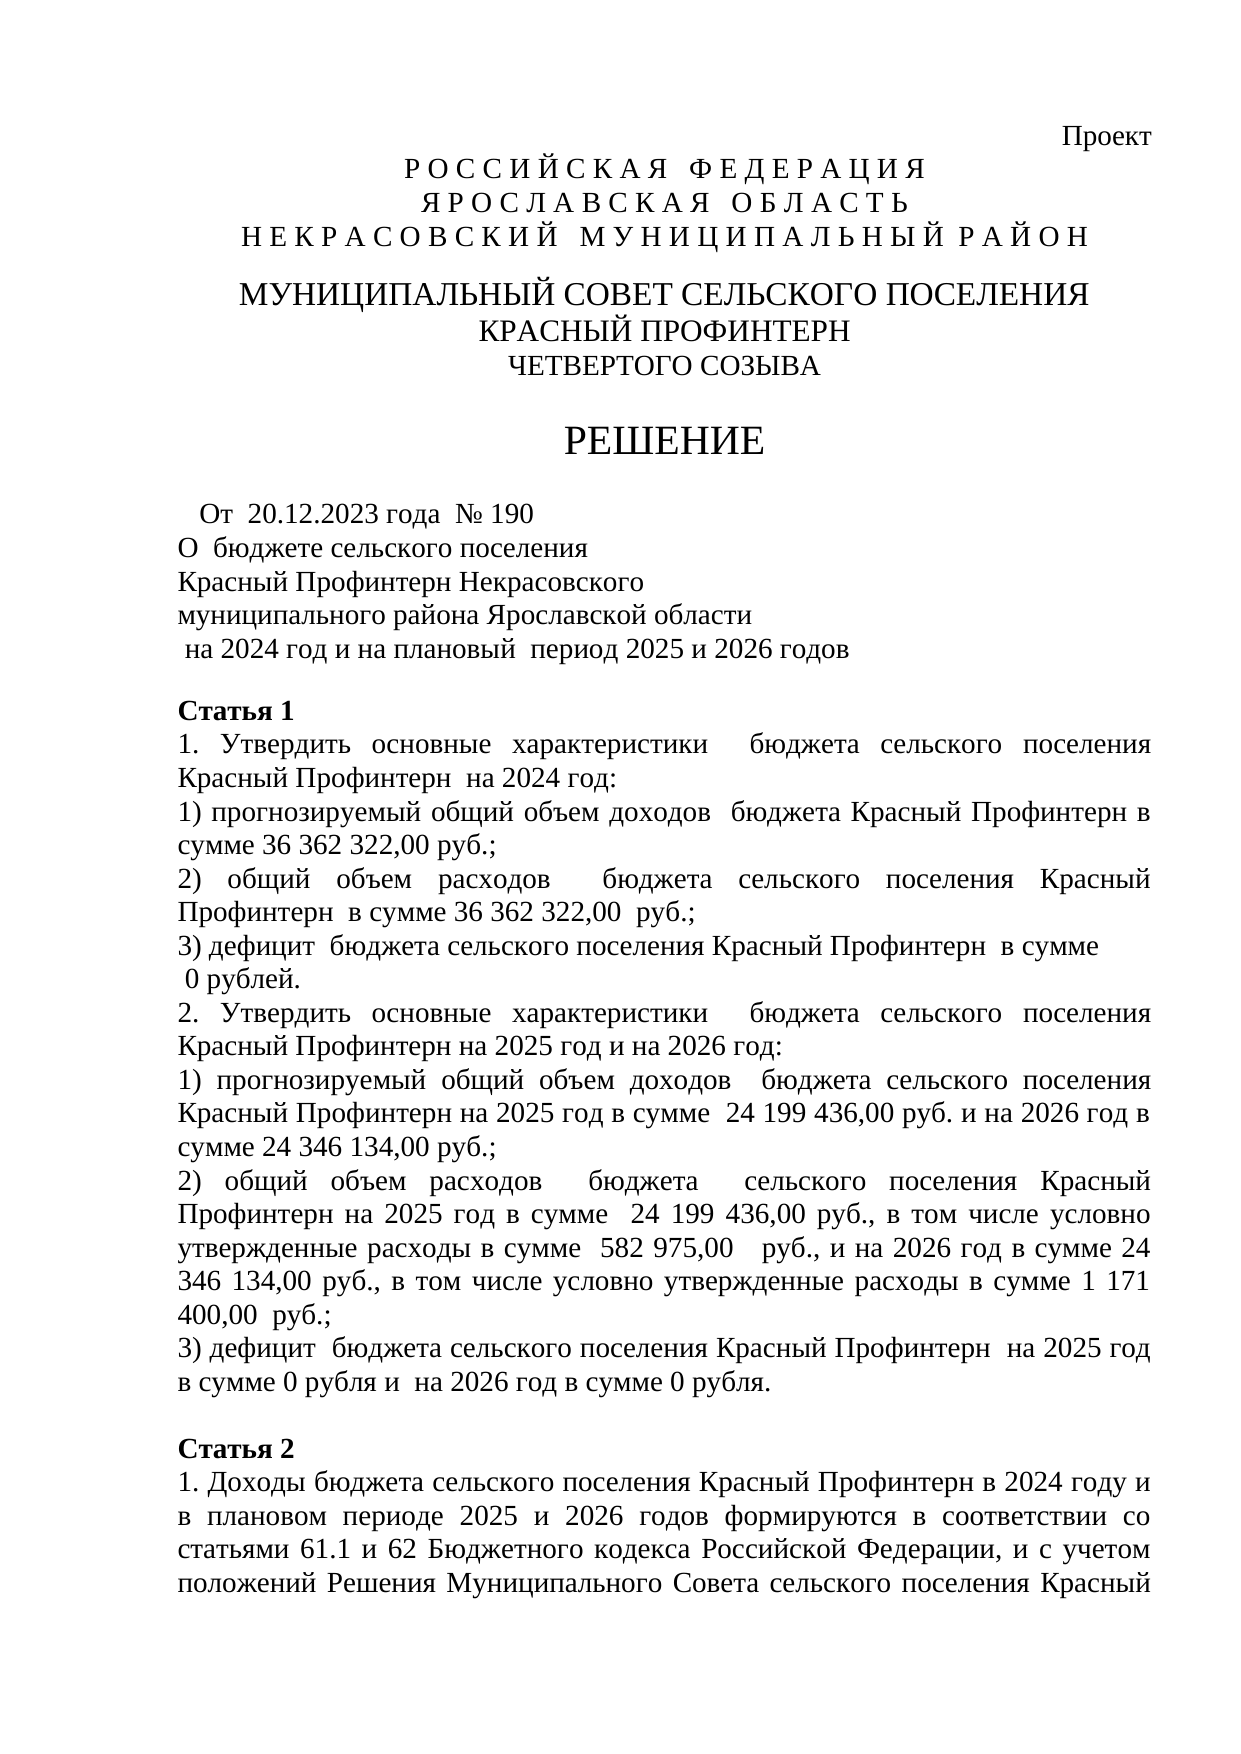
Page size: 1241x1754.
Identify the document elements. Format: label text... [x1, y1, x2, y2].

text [177, 1464, 1152, 1599]
text КРАСНЫЙ ПРОФИНТЕРН [177, 312, 1152, 348]
title Красный Профинтерн Некрасовского [177, 564, 1152, 597]
text 0 рублей. [177, 961, 1152, 995]
text ЧЕТВЕРТОГО СОЗЫВА [177, 348, 1152, 382]
text 2. Утвердить основные характеристики бюджета сельского поселения Красный Профинтерн на 2025 год и на 2026 год: [177, 995, 1152, 1062]
text От 20.12.2023 года № 190 [177, 497, 1152, 530]
title О бюджете сельского поселения [177, 530, 1152, 564]
subtitle Я Р О С Л А В С К А Я О Б Л А С Т Ь [177, 185, 1152, 219]
title муниципального района Ярославской области [177, 597, 1152, 631]
text 2) общий объем расходов бюджета сельского поселения Красный Профинтерн на 2025 год в сумме 24 199 436,00 руб., в том числе условно утвержденные расходы в сумме 582 975,00 руб., и на 2026 год в сумме 24 346 134,00 руб., в том числе условно утвержденные расходы в сумме 1 171 400,00 руб.; [177, 1163, 1152, 1330]
text 1) прогнозируемый общий объем доходов бюджета сельского поселения Красный Профинтерн на 2025 год в сумме 24 199 436,00 руб. и на 2026 год в сумме 24 346 134,00 руб.; [177, 1062, 1152, 1163]
text 3) дефицит бюджета сельского поселения Красный Профинтерн на 2025 год в сумме 0 рубля и на 2026 год в сумме 0 рубля. [177, 1330, 1152, 1397]
text Статья 1 [177, 693, 1152, 727]
text 1. Утвердить основные характеристики бюджета сельского поселения Красный Профинтерн на 2024 год: [177, 727, 1152, 794]
text 3) дефицит бюджета сельского поселения Красный Профинтерн в сумме [177, 928, 1152, 961]
title на 2024 год и на плановый период 2025 и 2026 годов [177, 631, 1152, 664]
text МУНИЦИПАЛЬНЫЙ СОВЕТ СЕЛЬСКОГО ПОСЕЛЕНИЯ [177, 274, 1152, 312]
text 1) прогнозируемый общий объем доходов бюджета Красный Профинтерн в сумме 36 362 322,00 руб.; [177, 794, 1152, 861]
title РЕШЕНИЕ [177, 415, 1152, 463]
title Р О С С И Й С К А Я Ф Е Д Е Р А Ц И Я [177, 152, 1152, 185]
text Н Е К Р А С О В С К И Й М У Н И Ц И П А Л Ь Н Ы Й Р А Й О Н [177, 219, 1152, 252]
title Проект [177, 118, 1152, 152]
text 2) общий объем расходов бюджета сельского поселения Красный Профинтерн в сумме 36 362 322,00 руб.; [177, 861, 1152, 928]
text Статья 2 [177, 1431, 1152, 1464]
